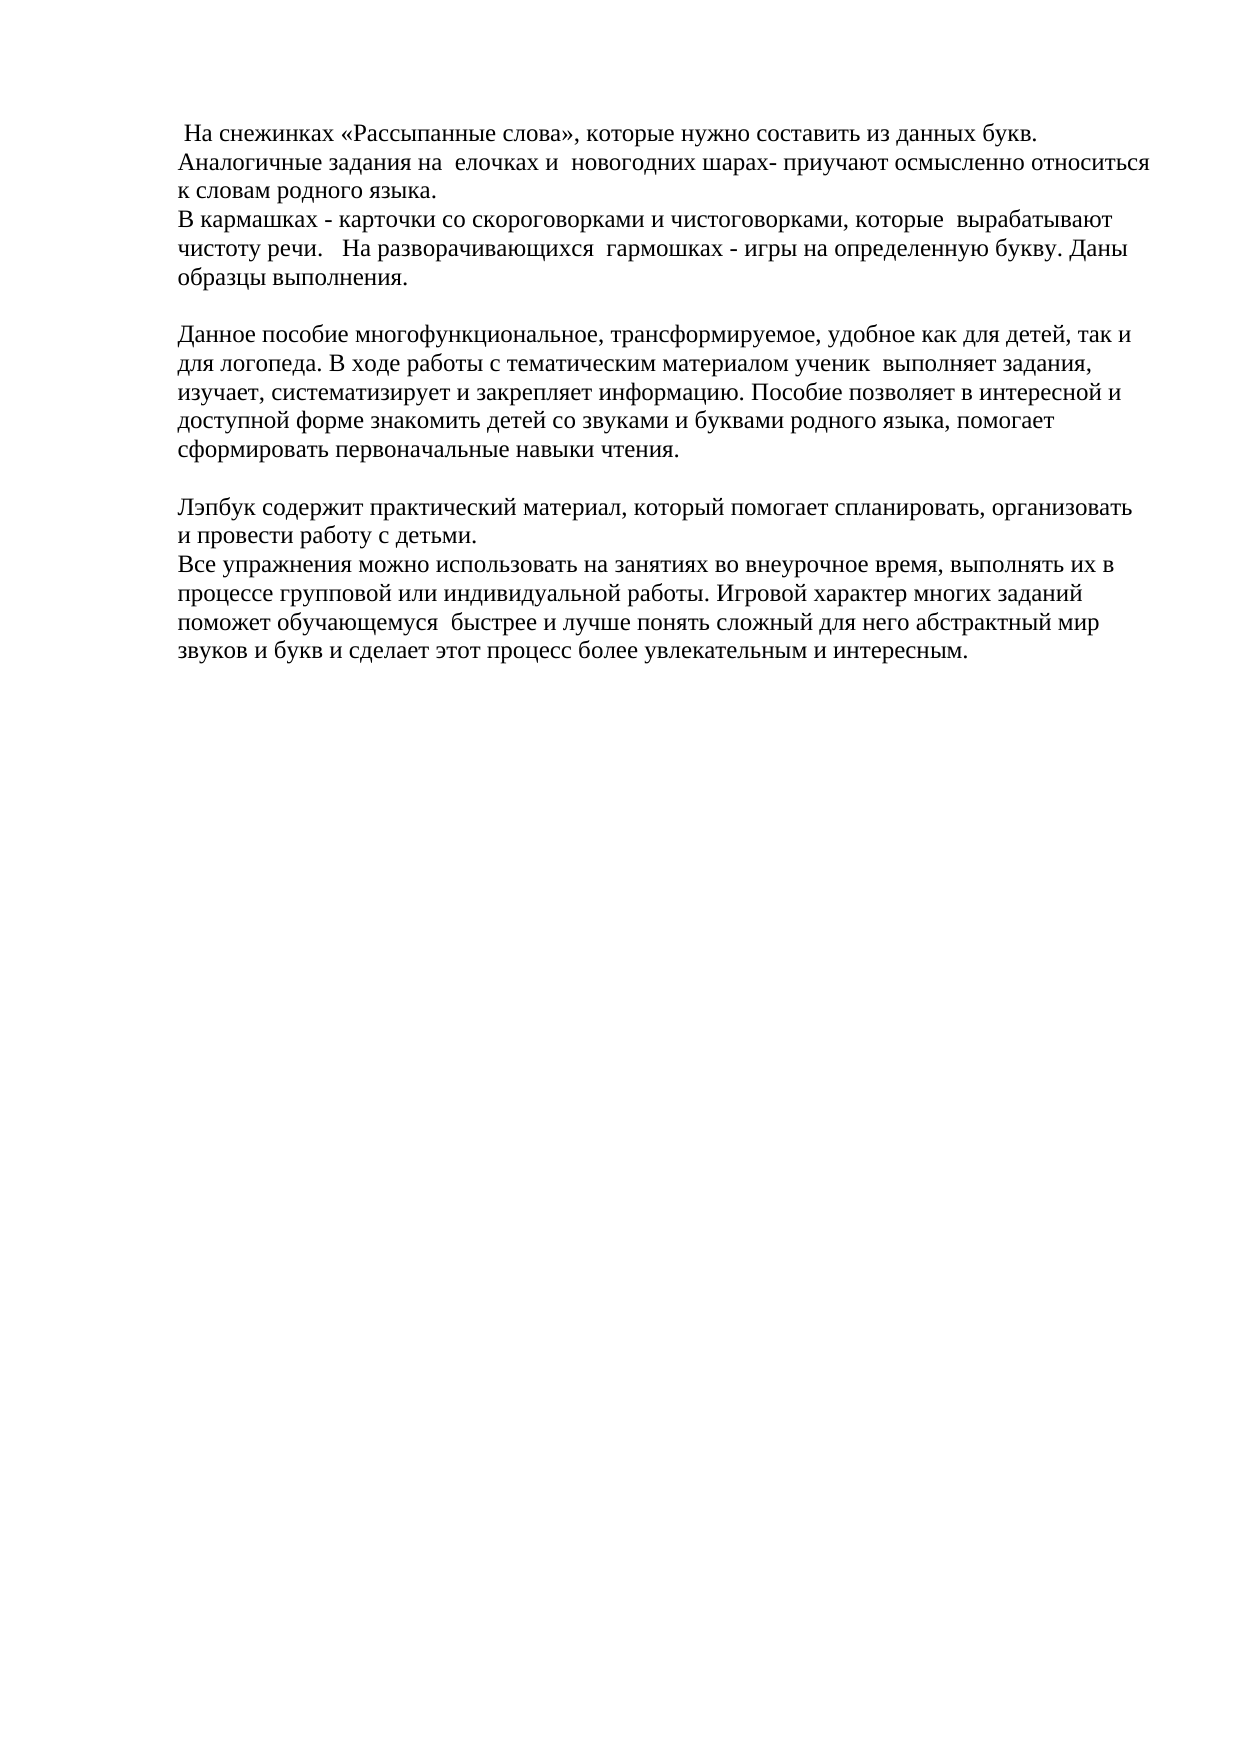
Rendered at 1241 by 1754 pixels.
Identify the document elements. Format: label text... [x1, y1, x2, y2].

text Данное пособие многофункциональное, трансформируемое, удобное как для детей, так и для логопеда. В ходе работы с тематическим материалом ученик выполняет задания, изучает, систематизирует и закрепляет информацию. Пособие позволяет в интересной и доступной форме знакомить детей со звуками и буквами родного языка, помогает сформировать первоначальные навыки чтения. [177, 319, 1152, 463]
text На снежинках «Рассыпанные слова», которые нужно составить из данных букв. Аналогичные задания на елочках и новогодних шарах- приучают осмысленно относиться к словам родного языка. [177, 118, 1152, 204]
text Все упражнения можно использовать на занятиях во внеурочное время, выполнять их в процессе групповой или индивидуальной работы. Игровой характер многих заданий поможет обучающемуся быстрее и лучше понять сложный для него абстрактный мир звуков и букв и сделает этот процесс более увлекательным и интересным. [177, 549, 1152, 664]
text Лэпбук содержит практический материал, который помогает спланировать, организовать и провести работу с детьми. [177, 492, 1152, 549]
text В кармашках - карточки со скороговорками и чистоговорками, которые вырабатывают чистоту речи. На разворачивающихся гармошках - игры на определенную букву. Даны образцы выполнения. [177, 204, 1152, 291]
